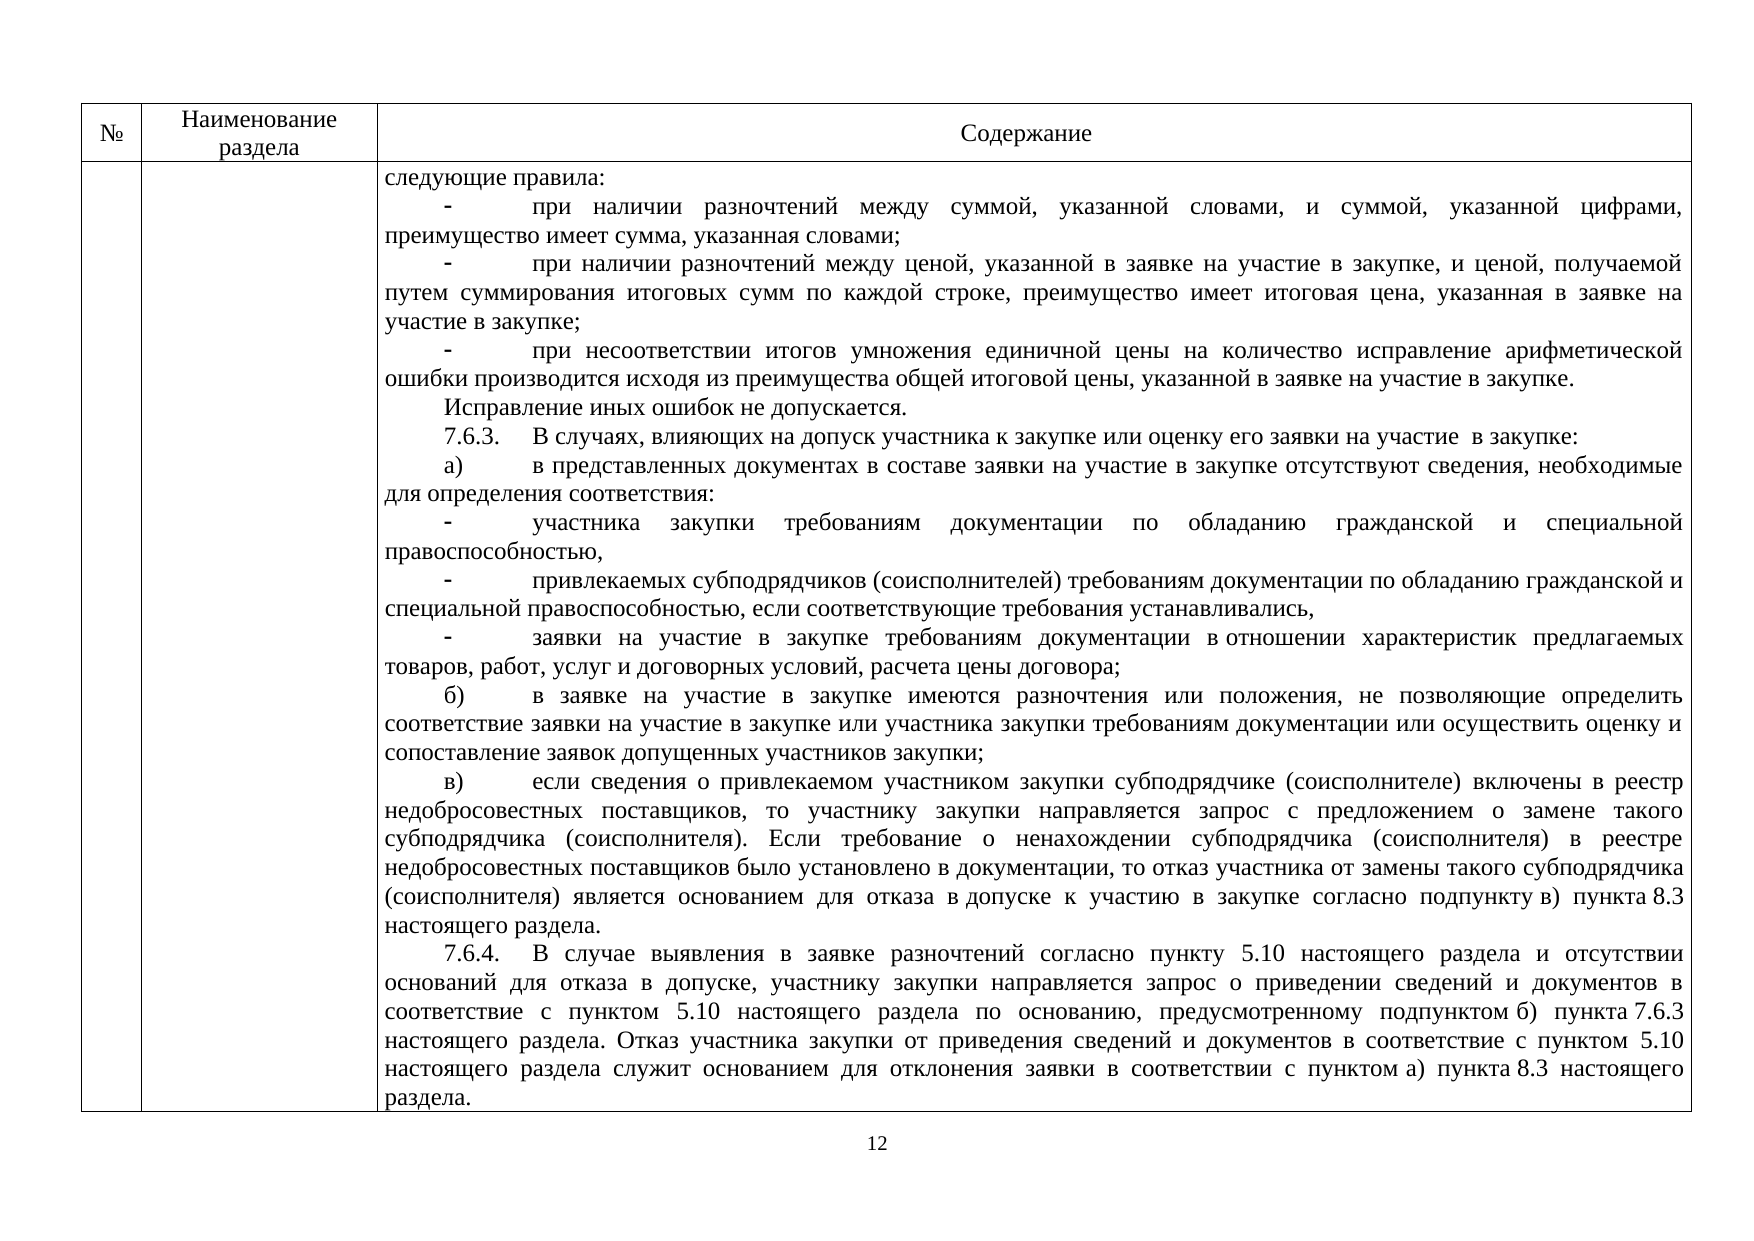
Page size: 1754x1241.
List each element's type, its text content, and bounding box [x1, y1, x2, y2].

table_cell [82, 162, 141, 1111]
table_header № [82, 104, 141, 161]
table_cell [378, 162, 1691, 1111]
table_header Наименование раздела [142, 104, 377, 161]
table_header Содержание [378, 104, 1691, 161]
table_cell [142, 162, 377, 1111]
